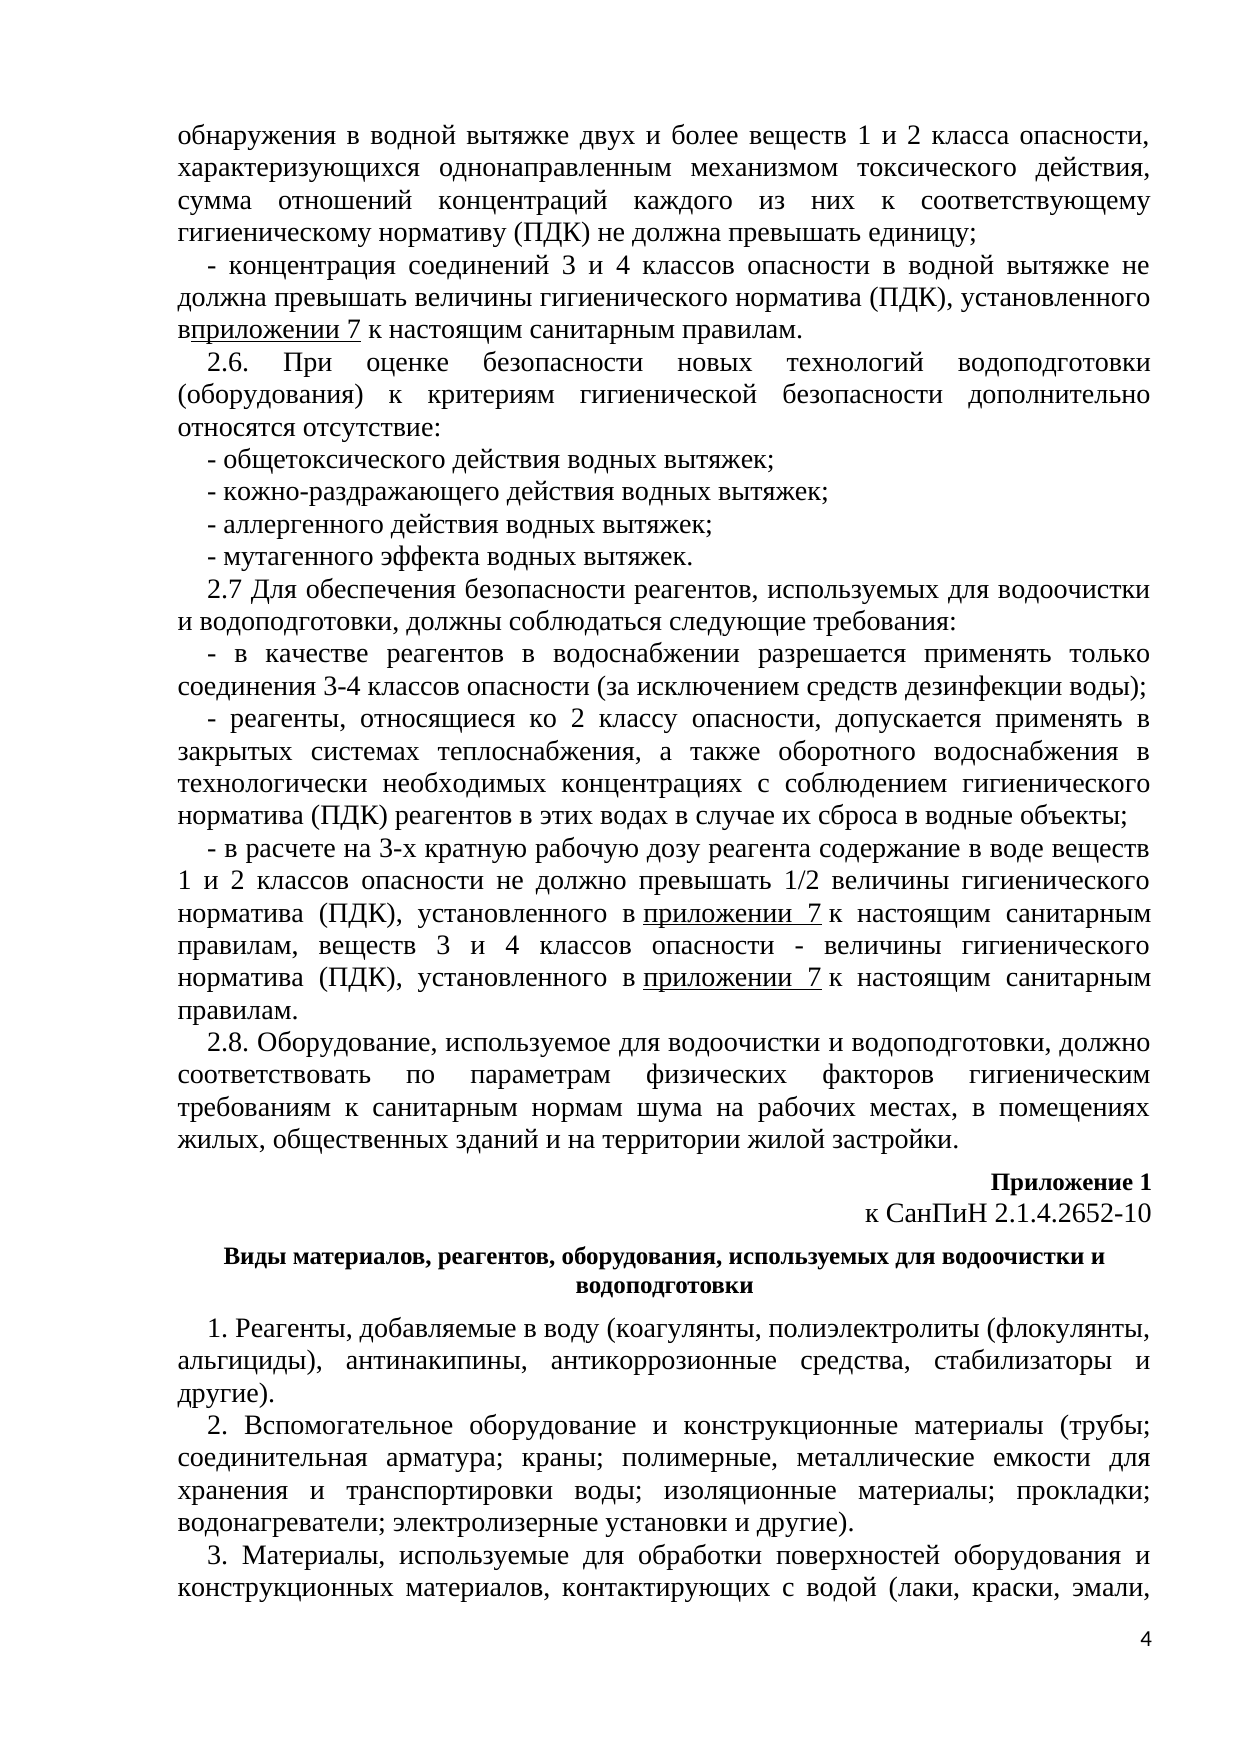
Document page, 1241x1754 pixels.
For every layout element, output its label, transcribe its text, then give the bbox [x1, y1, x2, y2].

text 1. Реагенты, добавляемые в воду (коагулянты, полиэлектролиты (флокулянты, альгициды), антинакипины, антикоррозионные средства, стабилизаторы и другие). [177, 1311, 1152, 1408]
text Виды материалов, реагентов, оборудования, используемых для водоочистки и водоподготовки [177, 1241, 1152, 1298]
text - в расчете на 3-х кратную рабочую дозу реагента содержание в воде веществ 1 и 2 классов опасности не должно превышать 1/2 величины гигиенического норматива (ПДК), установленного в приложении 7 к настоящим санитарным правилам, веществ 3 и 4 классов опасности - величины гигиенического норматива (ПДК), установленного в приложении 7 к настоящим санитарным правилам. [177, 831, 1152, 1025]
text - мутагенного эффекта водных вытяжек. [177, 539, 1152, 572]
text - аллергенного действия водных вытяжек; [177, 507, 1152, 539]
text - в качестве реагентов в водоснабжении разрешается применять только соединения 3-4 классов опасности (за исключением средств дезинфекции воды); [177, 636, 1152, 701]
text 2.7 Для обеспечения безопасности реагентов, используемых для водоочистки и водоподготовки, должны соблюдаться следующие требования: [177, 572, 1152, 636]
text 2.6. При оценке безопасности новых технологий водоподготовки (оборудования) к критериям гигиенической безопасности дополнительно относятся отсутствие: [177, 345, 1152, 442]
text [177, 1538, 1152, 1602]
text к СанПиН 2.1.4.2652-10 [177, 1196, 1152, 1228]
text - общетоксического действия водных вытяжек; [177, 442, 1152, 474]
text 2. Вспомогательное оборудование и конструкционные материалы (трубы; соединительная арматура; краны; полимерные, металлические емкости для хранения и транспортировки воды; изоляционные материалы; прокладки; водонагреватели; электролизерные установки и другие). [177, 1408, 1152, 1538]
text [177, 118, 1152, 248]
text - реагенты, относящиеся ко 2 классу опасности, допускается применять в закрытых системах теплоснабжения, а также оборотного водоснабжения в технологически необходимых концентрациях с соблюдением гигиенического норматива (ПДК) реагентов в этих водах в случае их сброса в водные объекты; [177, 701, 1152, 831]
text Приложение 1 [177, 1167, 1152, 1196]
text - концентрация соединений 3 и 4 классов опасности в водной вытяжке не должна превышать величины гигиенического норматива (ПДК), установленного вприложении 7 к настоящим санитарным правилам. [177, 248, 1152, 345]
text - кожно-раздражающего действия водных вытяжек; [177, 474, 1152, 507]
text 2.8. Оборудование, используемое для водоочистки и водоподготовки, должно соответствовать по параметрам физических факторов гигиеническим требованиям к санитарным нормам шума на рабочих местах, в помещениях жилых, общественных зданий и на территории жилой застройки. [177, 1025, 1152, 1155]
